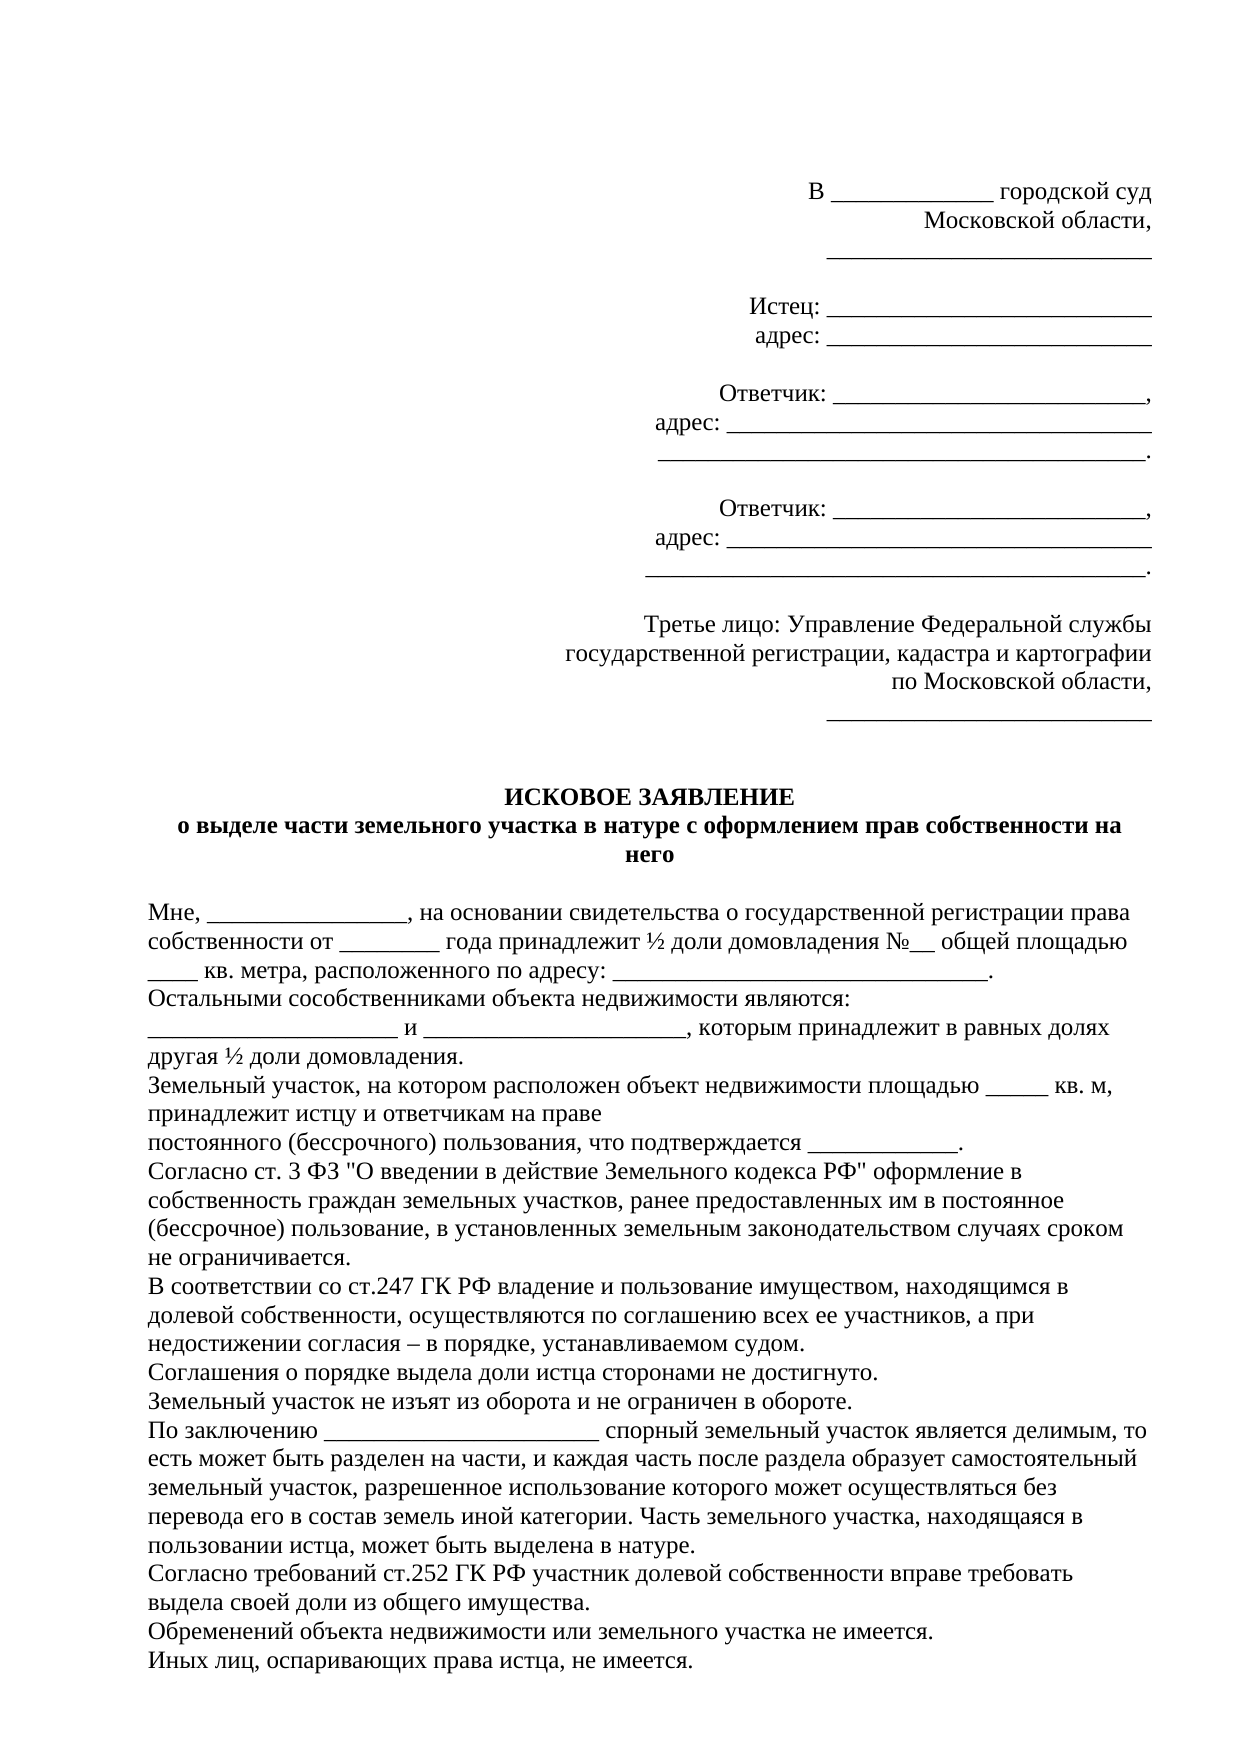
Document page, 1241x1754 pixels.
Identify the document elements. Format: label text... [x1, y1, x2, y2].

text Третье лицо: Управление Федеральной службы государственной регистрации, кадастра и картографии по Московской области, __________________________ [148, 609, 1152, 724]
text ИСКОВОЕ ЗАЯВЛЕНИЕ о выделе части земельного участка в натуре с оформлением прав собственности на него [148, 753, 1152, 868]
text Ответчик: _________________________, адрес: __________________________________ _______________________________________. [148, 378, 1152, 464]
text Ответчик: _________________________, адрес: __________________________________ ________________________________________. [148, 493, 1152, 580]
text В _____________ городской суд Московской области, __________________________ [148, 176, 1152, 262]
text Истец: __________________________ адрес: __________________________ [148, 291, 1152, 349]
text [148, 897, 1152, 1673]
